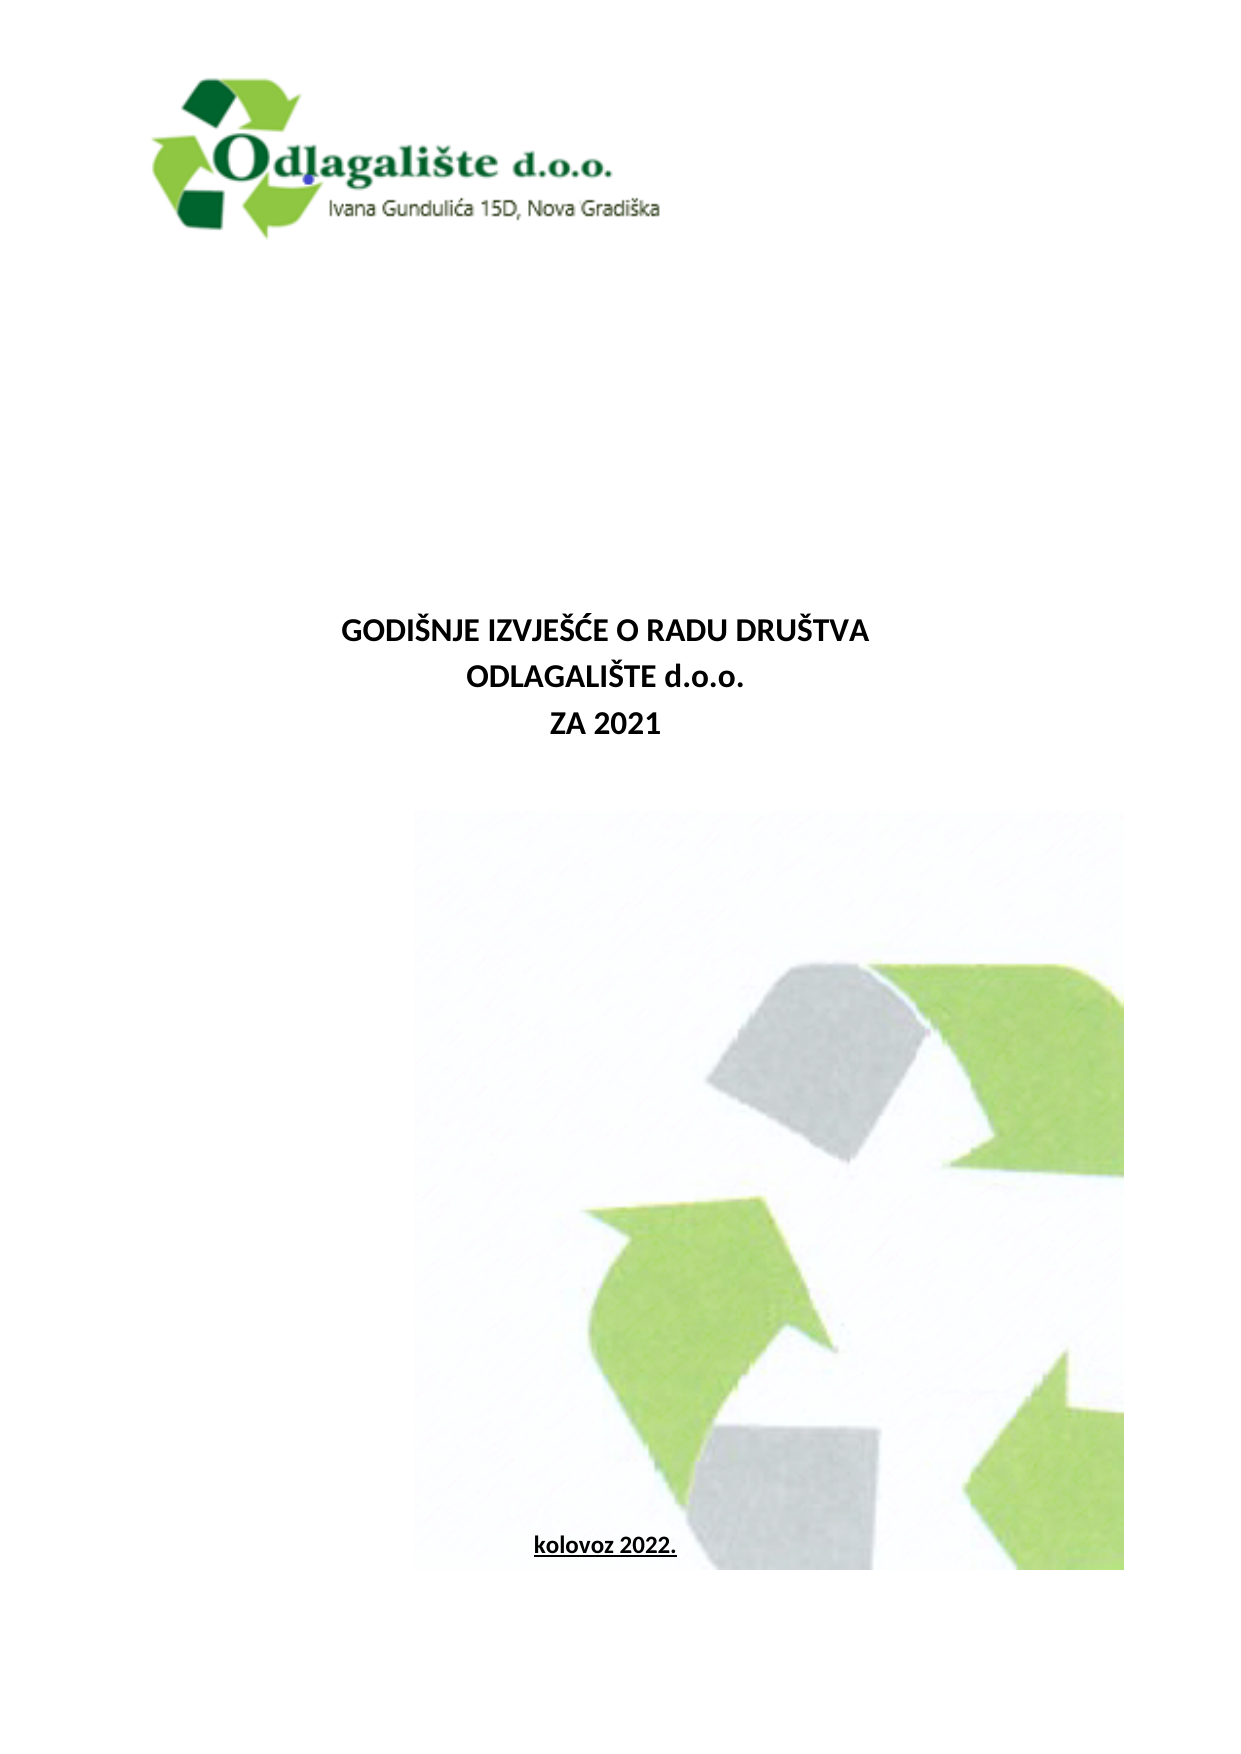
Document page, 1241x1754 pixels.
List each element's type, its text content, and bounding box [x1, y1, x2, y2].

text ZA 2021 [118, 702, 1093, 743]
picture [414, 811, 1124, 1570]
picture [118, 73, 683, 240]
text ODLAGALIŠTE d.o.o. [118, 655, 1093, 696]
text kolovoz 2022. [118, 1529, 1093, 1559]
text GODIŠNJE IZVJEŠĆE O RADU DRUŠTVA [118, 608, 1093, 649]
